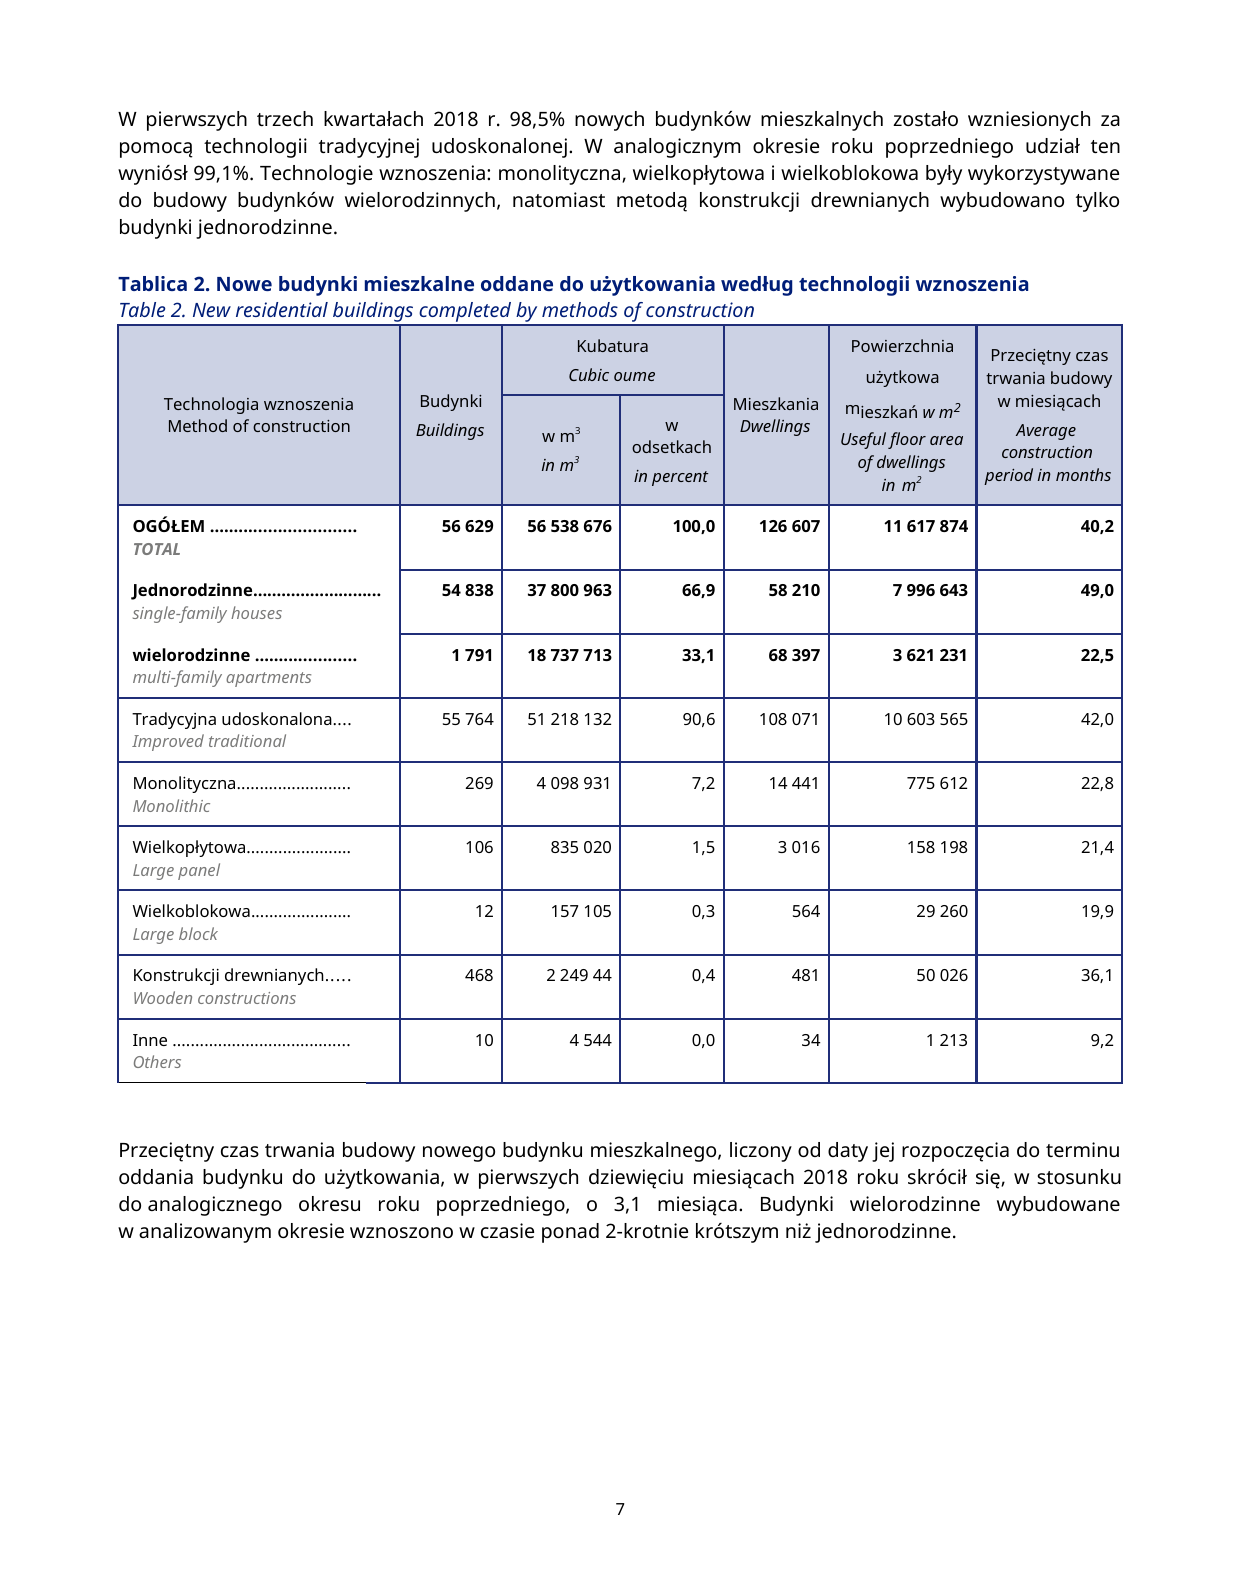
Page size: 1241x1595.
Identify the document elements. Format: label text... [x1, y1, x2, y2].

table_cell 14 441 [725, 763, 828, 825]
table_cell [366, 827, 399, 889]
table_cell Jednorodzinne……………………... single-family houses [119, 569, 399, 633]
table_cell 126 607 [725, 506, 828, 568]
table_cell [366, 956, 399, 1018]
table_header Budynki Buildings [401, 326, 501, 504]
table_cell 90,6 [621, 699, 723, 761]
table_cell 4 098 931 [503, 763, 619, 825]
table_cell 51 218 132 [503, 699, 619, 761]
table_cell 157 105 [503, 891, 619, 953]
table_cell 68 397 [725, 635, 828, 697]
table_cell 0,3 [621, 891, 723, 953]
table_cell Inne Others [119, 1020, 366, 1082]
table_cell 1,5 [621, 827, 723, 889]
table_cell 49,0 [978, 571, 1121, 633]
table_cell [366, 891, 399, 953]
table_cell 50 026 [830, 956, 975, 1018]
table_cell [366, 763, 399, 825]
table_cell 2 249 44 [503, 956, 619, 1018]
table_cell 22,8 [978, 763, 1121, 825]
table_cell 55 764 [401, 699, 501, 761]
table_cell 3 016 [725, 827, 828, 889]
text Table 2. New residential buildings completed by methods of construction [118, 297, 1122, 324]
table_cell OGÓŁEM TOTAL [119, 506, 399, 568]
table_cell 56 629 [401, 506, 501, 568]
table_cell 468 [401, 956, 501, 1018]
table_cell 21,4 [978, 827, 1121, 889]
table_cell Tradycyjna udoskonalona Improved traditional [119, 699, 366, 761]
table_cell 42,0 [978, 699, 1121, 761]
table_header Technologia wznoszenia Method of construction [119, 326, 399, 504]
table_cell 34 [725, 1020, 828, 1082]
table_cell Wielkopłytowa Large panel [119, 827, 366, 889]
table_cell 12 [401, 891, 501, 953]
table_cell 66,9 [621, 571, 723, 633]
table_cell Wielkoblokowa Large block [119, 891, 366, 953]
table_cell 22,5 [978, 635, 1121, 697]
table_cell 564 [725, 891, 828, 953]
table_cell 835 020 [503, 827, 619, 889]
table_cell 58 210 [725, 571, 828, 633]
table_cell 1 791 [401, 635, 501, 697]
table_cell 19,9 [978, 891, 1121, 953]
table_cell 269 [401, 763, 501, 825]
table_cell w odsetkach in percent [621, 396, 723, 504]
table_cell 40,2 [978, 506, 1121, 568]
table_cell wielorodzinne multi-family apartments [119, 633, 399, 697]
table_cell 18 737 713 [503, 635, 619, 697]
table_cell 0,4 [621, 956, 723, 1018]
table_header Kubatura Cubic oume [503, 326, 723, 394]
table_cell 37 800 963 [503, 571, 619, 633]
text Tablica 2. Nowe budynki mieszkalne oddane do użytkowania według technologii wznoszenia [118, 270, 1122, 297]
table_cell 481 [725, 956, 828, 1018]
table_cell 775 612 [830, 763, 975, 825]
table_cell 100,0 [621, 506, 723, 568]
table_cell 36,1 [978, 956, 1121, 1018]
table_cell 54 838 [401, 571, 501, 633]
table_cell Konstrukcji drewnianych Wooden constructions [119, 956, 366, 1018]
table_cell 106 [401, 827, 501, 889]
table_cell 108 071 [725, 699, 828, 761]
table_cell 1 213 [830, 1020, 975, 1082]
table_header Powierzchnia użytkowa mieszkań w m2 Useful floor area of dwellings in m2 [830, 326, 975, 504]
table_cell 29 260 [830, 891, 975, 953]
table_cell w m3 in m3 [503, 396, 619, 504]
table_cell 10 603 565 [830, 699, 975, 761]
table_cell 4 544 [503, 1020, 619, 1082]
table_cell 33,1 [621, 635, 723, 697]
text W pierwszych trzech kwartałach 2018 r. 98,5% nowych budynków mieszkalnych zostało wzniesionych za pomocą technologii tradycyjnej udoskonalonej. W analogicznym okresie roku poprzedniego udział ten wyniósł 99,1%. Technologie wznoszenia: monolityczna, wielkopłytowa i wielkoblokowa były wykorzystywane do budowy budynków wielorodzinnych, natomiast metodą konstrukcji drewnianych wybudowano tylko budynki jednorodzinne. [118, 106, 1122, 241]
table_cell 3 621 231 [830, 635, 975, 697]
table_cell 7 996 643 [830, 571, 975, 633]
table_cell 10 [401, 1020, 501, 1082]
table_cell 0,0 [621, 1020, 723, 1082]
text Przeciętny czas trwania budowy nowego budynku mieszkalnego, liczony od daty jej rozpoczęcia do terminu oddania budynku do użytkowania, w pierwszych dziewięciu miesiącach 2018 roku skrócił się, w stosunku do analogicznego okresu roku poprzedniego, o 3,1 miesiąca. Budynki wielorodzinne wybudowane w analizowanym okresie wznoszono w czasie ponad 2-krotnie krótszym niż jednorodzinne. [118, 1136, 1122, 1244]
table_cell 11 617 874 [830, 506, 975, 568]
table_cell [366, 1020, 399, 1082]
table_cell 56 538 676 [503, 506, 619, 568]
table_header Mieszkania Dwellings [725, 326, 828, 504]
table_cell Monolityczna Monolithic [119, 763, 366, 825]
table_cell 9,2 [978, 1020, 1121, 1082]
table_cell 158 198 [830, 827, 975, 889]
table_header Przeciętny czas trwania budowy w miesiącach Average construction period in months [978, 326, 1121, 504]
table_cell 7,2 [621, 763, 723, 825]
table_cell [366, 699, 399, 761]
